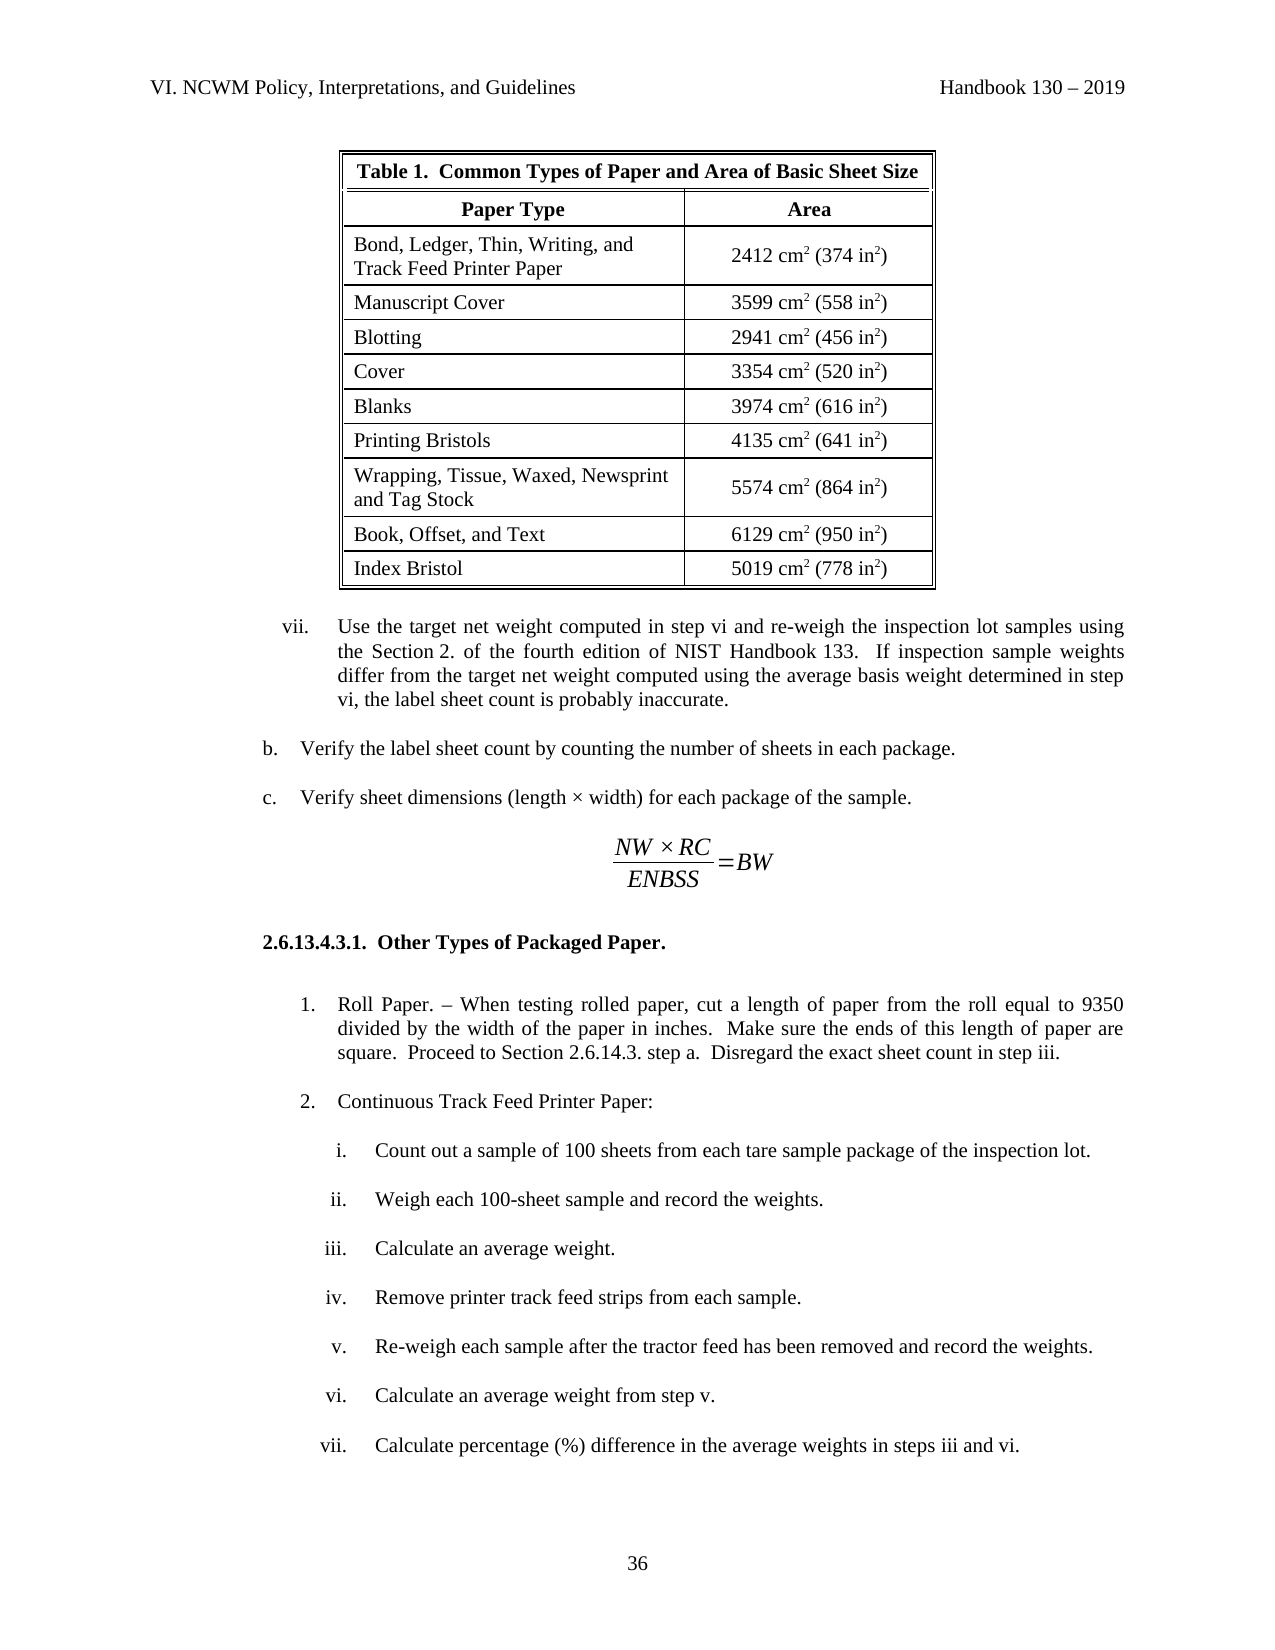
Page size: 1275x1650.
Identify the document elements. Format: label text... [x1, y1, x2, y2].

text 1. Roll Paper. – When testing rolled paper, cut a length of paper from the roll equal to 9350 divided by the width of the paper in inches. Make sure the ends of this length of paper are square. Proceed to Section 2.6.14.3. step a. Disregard the exact sheet count in step iii. [300, 992, 1125, 1064]
list Remove printer track feed strips from each sample. [347, 1285, 1125, 1309]
list Use the target net weight computed in step vi and re-weigh the inspection lot samples using the Section 2. of the fourth edition of NIST Handbook 133. If inspection sample weights differ from the target net weight computed using the average basis weight determined in step vi, the label sheet count is probably inaccurate. [309, 614, 1125, 711]
table_cell Blotting [343, 320, 684, 353]
list Calculate percentage (%) difference in the average weights in steps iii and vi. [347, 1432, 1125, 1457]
table_cell 3599 cm2 (558 in2) [685, 286, 932, 319]
text b. Verify the label sheet count by counting the number of sheets in each package. [262, 736, 1125, 760]
list Count out a sample of 100 sheets from each tare sample package of the inspection lot. [347, 1138, 1125, 1162]
table_cell Book, Offset, and Text [343, 517, 684, 550]
table_cell 3354 cm2 (520 in2) [685, 355, 932, 388]
table_cell Area [685, 188, 934, 225]
table_cell Index Bristol [343, 551, 684, 585]
table_cell Bond, Ledger, Thin, Writing, and Track Feed Printer Paper [343, 226, 684, 284]
table_cell Printing Bristols [343, 424, 684, 457]
table_header Table 1. Common Types of Paper and Area of Basic Sheet Size [343, 155, 932, 188]
list Calculate an average weight from step v. [347, 1383, 1125, 1407]
table_cell 2412 cm2 (374 in2) [685, 227, 932, 284]
table_cell Wrapping, Tissue, Waxed, Newsprint and Tag Stock [343, 458, 684, 516]
table_cell 5019 cm2 (778 in2) [685, 552, 932, 585]
list Calculate an average weight. [347, 1236, 1125, 1260]
table_cell Blanks [343, 389, 684, 422]
table_cell Cover [343, 354, 684, 388]
table_cell 4135 cm2 (641 in2) [685, 424, 932, 457]
text 2. Continuous Track Feed Printer Paper: [300, 1089, 1125, 1113]
text c. Verify sheet dimensions (length × width) for each package of the sample. [262, 785, 1125, 809]
table_cell 3974 cm2 (616 in2) [685, 390, 932, 422]
table_cell 6129 cm2 (950 in2) [685, 517, 932, 550]
table_cell 5574 cm2 (864 in2) [685, 459, 932, 516]
table_cell Paper Type [341, 188, 684, 225]
list Weigh each 100-sheet sample and record the weights. [347, 1187, 1125, 1211]
table_cell 2941 cm2 (456 in2) [685, 320, 932, 353]
table_cell Manuscript Cover [343, 285, 684, 319]
list Re-weigh each sample after the tractor feed has been removed and record the weights. [347, 1334, 1125, 1358]
text 2.6.13.4.3.1. Other Types of Packaged Paper. [262, 930, 1125, 954]
